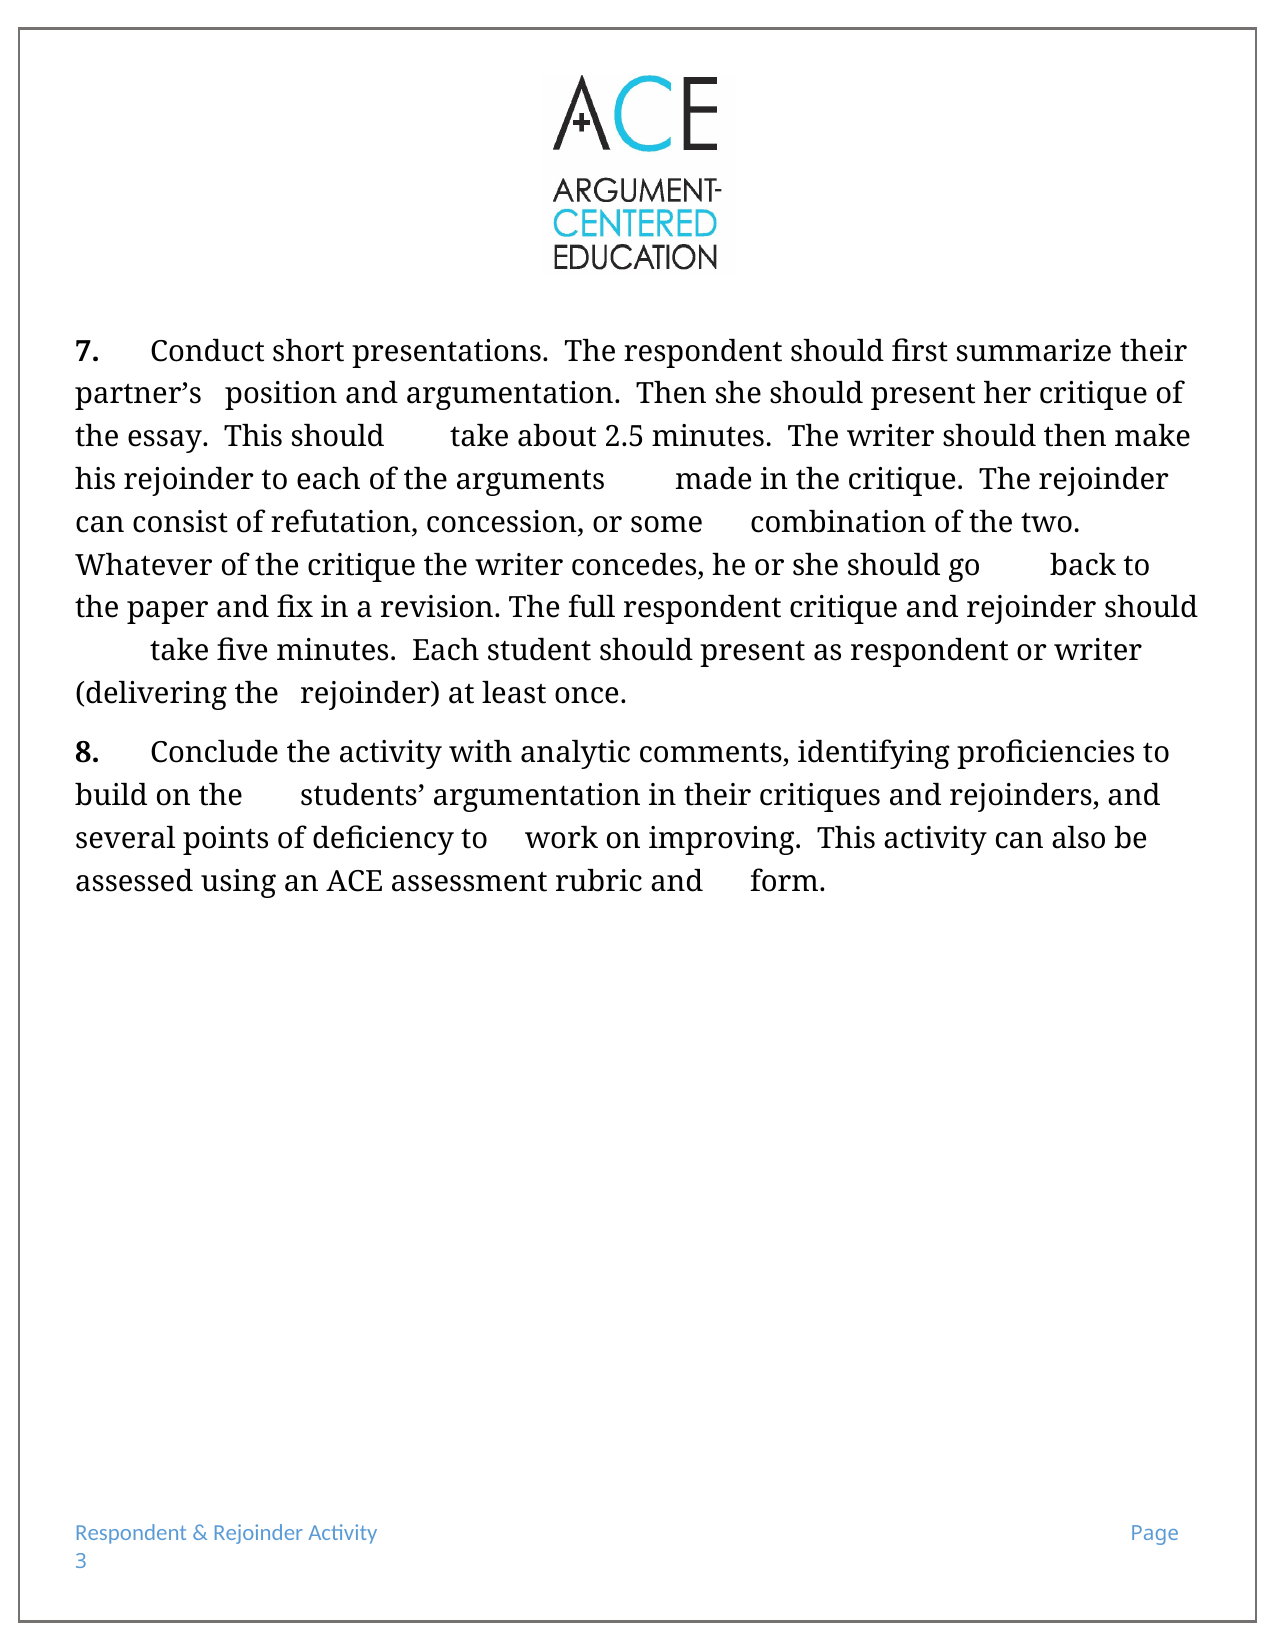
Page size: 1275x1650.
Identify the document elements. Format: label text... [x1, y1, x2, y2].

text 8. Conclude the activity with analytic comments, identifying proficiencies to build on the students’ argumentation in their critiques and rejoinders, and several points of deficiency to work on improving. This activity can also be assessed using an ACE assessment rubric and form. [75, 732, 1200, 900]
text 7. Conduct short presentations. The respondent should first summarize their partner’s position and argumentation. Then she should present her critique of the essay. This should take about 2.5 minutes. The writer should then make his rejoinder to each of the arguments made in the critique. The rejoinder can consist of refutation, concession, or some combination of the two. Whatever of the critique the writer concedes, he or she should go back to the paper and fix in a revision. The full respondent critique and rejoinder should take five minutes. Each student should present as respondent or writer (delivering the rejoinder) at least once. [75, 330, 1200, 712]
picture [540, 75, 735, 274]
